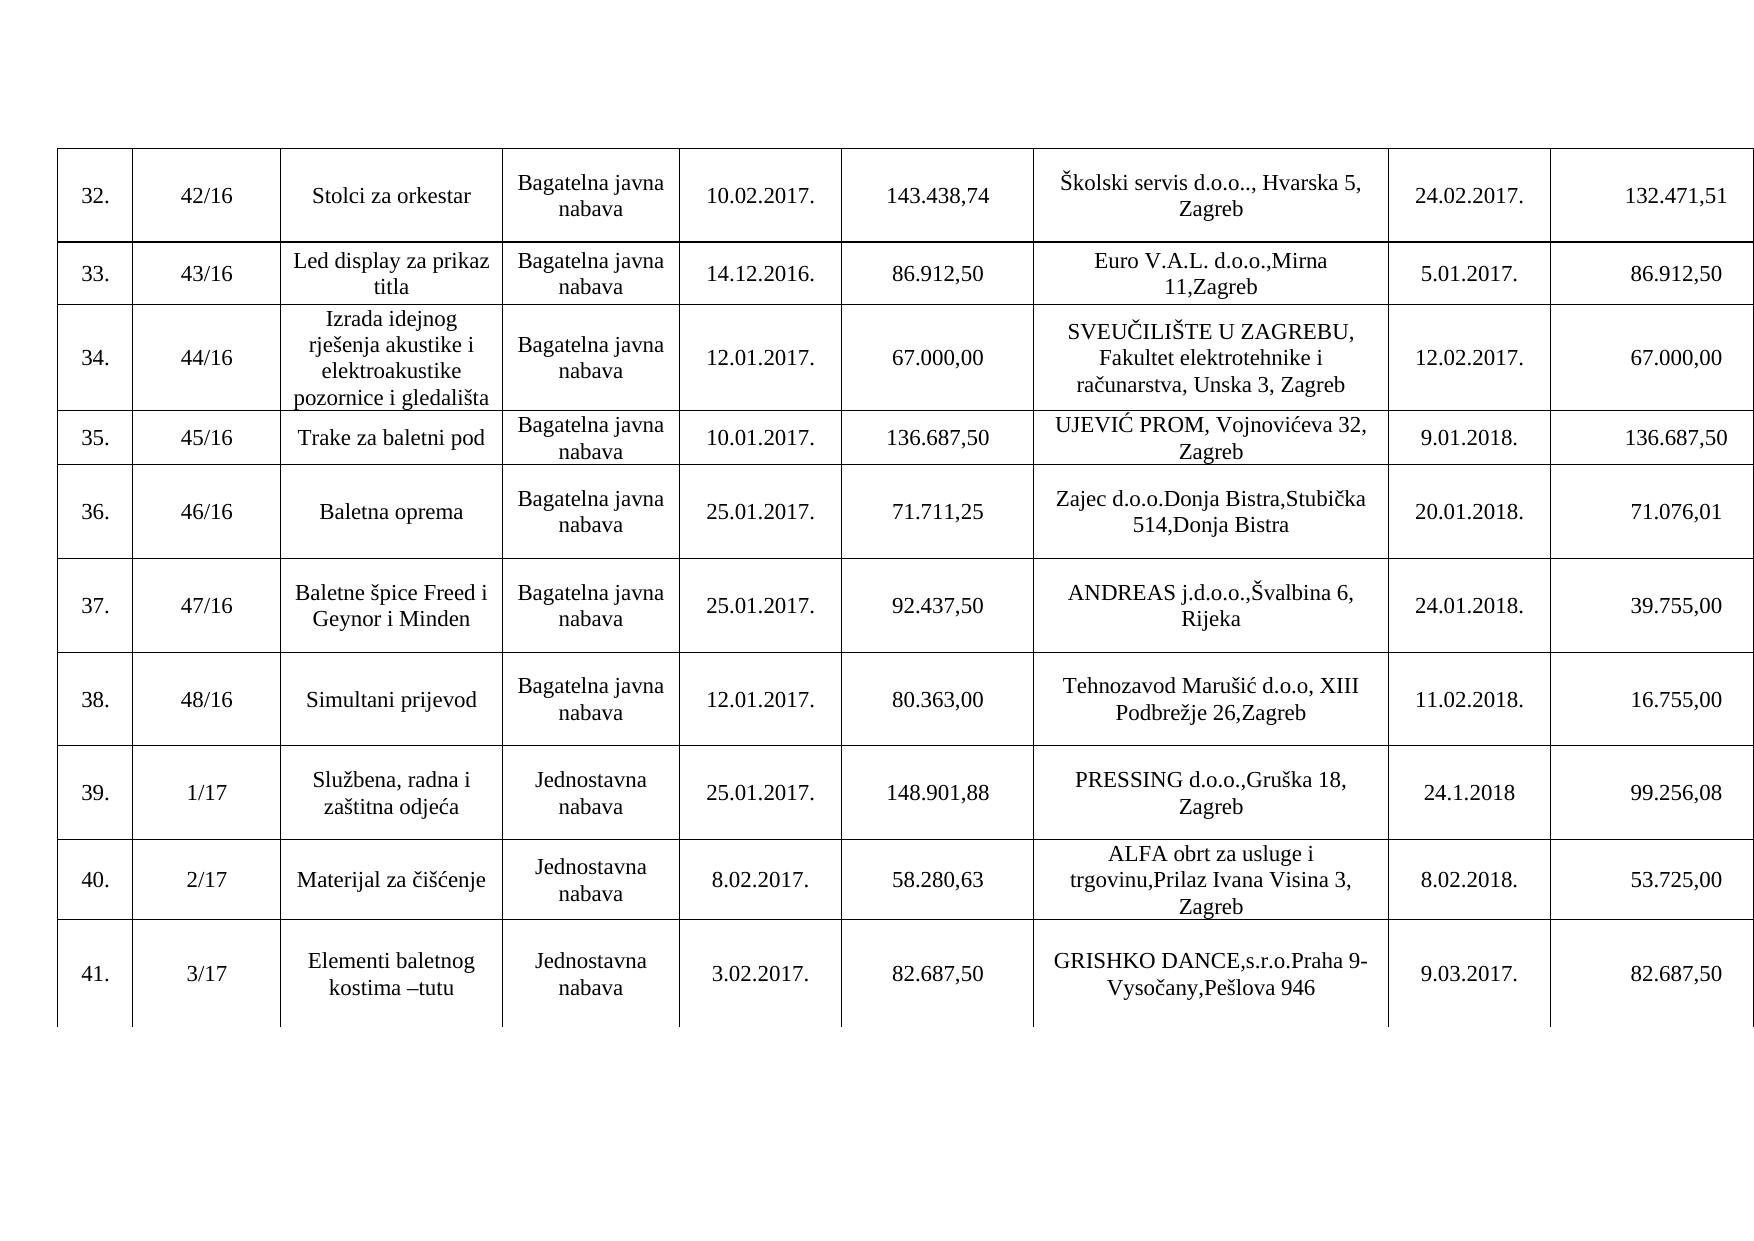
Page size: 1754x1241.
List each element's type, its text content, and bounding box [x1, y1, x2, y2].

table_cell 136.687,50 [1551, 411, 1753, 464]
table_cell 2/17 [133, 840, 280, 919]
table_cell 24.02.2017. [1389, 149, 1550, 241]
table_cell 14.12.2016. [680, 243, 841, 304]
table_cell UJEVIĆ PROM, Vojnovićeva 32, Zagreb [1034, 411, 1388, 464]
table_cell 25.01.2017. [680, 559, 841, 652]
table_cell 16.755,00 [1551, 653, 1753, 745]
table_cell PRESSING d.o.o.,Gruška 18, Zagreb [1034, 746, 1388, 839]
table_cell 80.363,00 [842, 653, 1033, 745]
table_cell 71.711,25 [842, 465, 1033, 558]
table_cell Tehnozavod Marušić d.o.o, XIII Podbrežje 26,Zagreb [1034, 653, 1388, 745]
table_cell Elementi baletnog kostima –tutu [281, 920, 502, 1027]
table_cell Bagatelna javna nabava [503, 559, 679, 652]
table_cell 8.02.2017. [680, 840, 841, 919]
table_cell 99.256,08 [1551, 746, 1753, 839]
table_cell 9.03.2017. [1389, 920, 1550, 1027]
table_cell 37. [58, 559, 132, 652]
table_cell 25.01.2017. [680, 746, 841, 839]
table_cell Stolci za orkestar [281, 149, 502, 241]
table_cell 92.437,50 [842, 559, 1033, 652]
table_cell 58.280,63 [842, 840, 1033, 919]
table_cell 33. [58, 243, 132, 304]
table_cell Službena, radna i zaštitna odjeća [281, 746, 502, 839]
table_cell 86.912,50 [842, 243, 1033, 304]
table_cell 25.01.2017. [680, 465, 841, 558]
table_cell 46/16 [133, 465, 280, 558]
table_cell 34. [58, 305, 132, 410]
table_cell 39.755,00 [1551, 559, 1753, 652]
table_cell Trake za baletni pod [281, 411, 502, 464]
table_cell 3.02.2017. [680, 920, 841, 1027]
table_cell 86.912,50 [1551, 243, 1753, 304]
table_cell 48/16 [133, 653, 280, 745]
table_cell 71.076,01 [1551, 465, 1753, 558]
table_cell 67.000,00 [842, 305, 1033, 410]
table_cell Jednostavna nabava [503, 920, 679, 1027]
table_cell Jednostavna nabava [503, 840, 679, 919]
table_cell 11.02.2018. [1389, 653, 1550, 745]
table_cell ANDREAS j.d.o.o.,Švalbina 6, Rijeka [1034, 559, 1388, 652]
table_cell 32. [58, 149, 132, 241]
table_cell 41. [58, 920, 132, 1027]
table_cell Zajec d.o.o.Donja Bistra,Stubička 514,Donja Bistra [1034, 465, 1388, 558]
table_cell 12.01.2017. [680, 653, 841, 745]
table_cell Školski servis d.o.o.., Hvarska 5, Zagreb [1034, 149, 1388, 241]
table_cell 42/16 [133, 149, 280, 241]
table_cell 3/17 [133, 920, 280, 1027]
table_cell 10.01.2017. [680, 411, 841, 464]
table_cell 44/16 [133, 305, 280, 410]
table_cell Izrada idejnog rješenja akustike i elektroakustike pozornice i gledališta [281, 305, 502, 410]
table_cell 53.725,00 [1551, 840, 1753, 919]
table_cell 38. [58, 653, 132, 745]
table_cell Jednostavna nabava [503, 746, 679, 839]
table_cell 5.01.2017. [1389, 243, 1550, 304]
table_cell 39. [58, 746, 132, 839]
table_cell 35. [58, 411, 132, 464]
table_cell 10.02.2017. [680, 149, 841, 241]
table_cell Led display za prikaz titla [281, 243, 502, 304]
table_cell GRISHKO DANCE,s.r.o.Praha 9-Vysočany,Pešlova 946 [1034, 920, 1388, 1027]
table_cell Materijal za čišćenje [281, 840, 502, 919]
table_cell Euro V.A.L. d.o.o.,Mirna 11,Zagreb [1034, 243, 1388, 304]
table_cell 67.000,00 [1551, 305, 1753, 410]
table_cell 40. [58, 840, 132, 919]
table_cell 1/17 [133, 746, 280, 839]
table_cell 148.901,88 [842, 746, 1033, 839]
table_cell 9.01.2018. [1389, 411, 1550, 464]
table_cell 132.471,51 [1551, 149, 1753, 241]
table_cell 43/16 [133, 243, 280, 304]
table_cell Bagatelna javna nabava [503, 243, 679, 304]
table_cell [503, 149, 679, 241]
table_cell 8.02.2018. [1389, 840, 1550, 919]
table_cell 143.438,74 [842, 149, 1033, 241]
table_cell ALFA obrt za usluge i trgovinu,Prilaz Ivana Visina 3, Zagreb [1034, 840, 1388, 919]
table_cell Bagatelna javna nabava [503, 653, 679, 745]
table_cell 12.02.2017. [1389, 305, 1550, 410]
table_cell 24.1.2018 [1389, 746, 1550, 839]
table_cell 47/16 [133, 559, 280, 652]
table_cell 36. [58, 465, 132, 558]
table_cell 12.01.2017. [680, 305, 841, 410]
table_cell Baletna oprema [281, 465, 502, 558]
table_cell Simultani prijevod [281, 653, 502, 745]
table_cell Bagatelna javna nabava [503, 305, 679, 410]
table_cell Baletne špice Freed i Geynor i Minden [281, 559, 502, 652]
table_cell 82.687,50 [842, 920, 1033, 1027]
table_cell Bagatelna javna nabava [503, 411, 679, 464]
table_cell SVEUČILIŠTE U ZAGREBU, Fakultet elektrotehnike i računarstva, Unska 3, Zagreb [1034, 305, 1388, 410]
table_cell 45/16 [133, 411, 280, 464]
table_cell 82.687,50 [1551, 920, 1753, 1027]
table_cell 136.687,50 [842, 411, 1033, 464]
table_cell 24.01.2018. [1389, 559, 1550, 652]
table_cell 20.01.2018. [1389, 465, 1550, 558]
table_cell Bagatelna javna nabava [503, 465, 679, 558]
